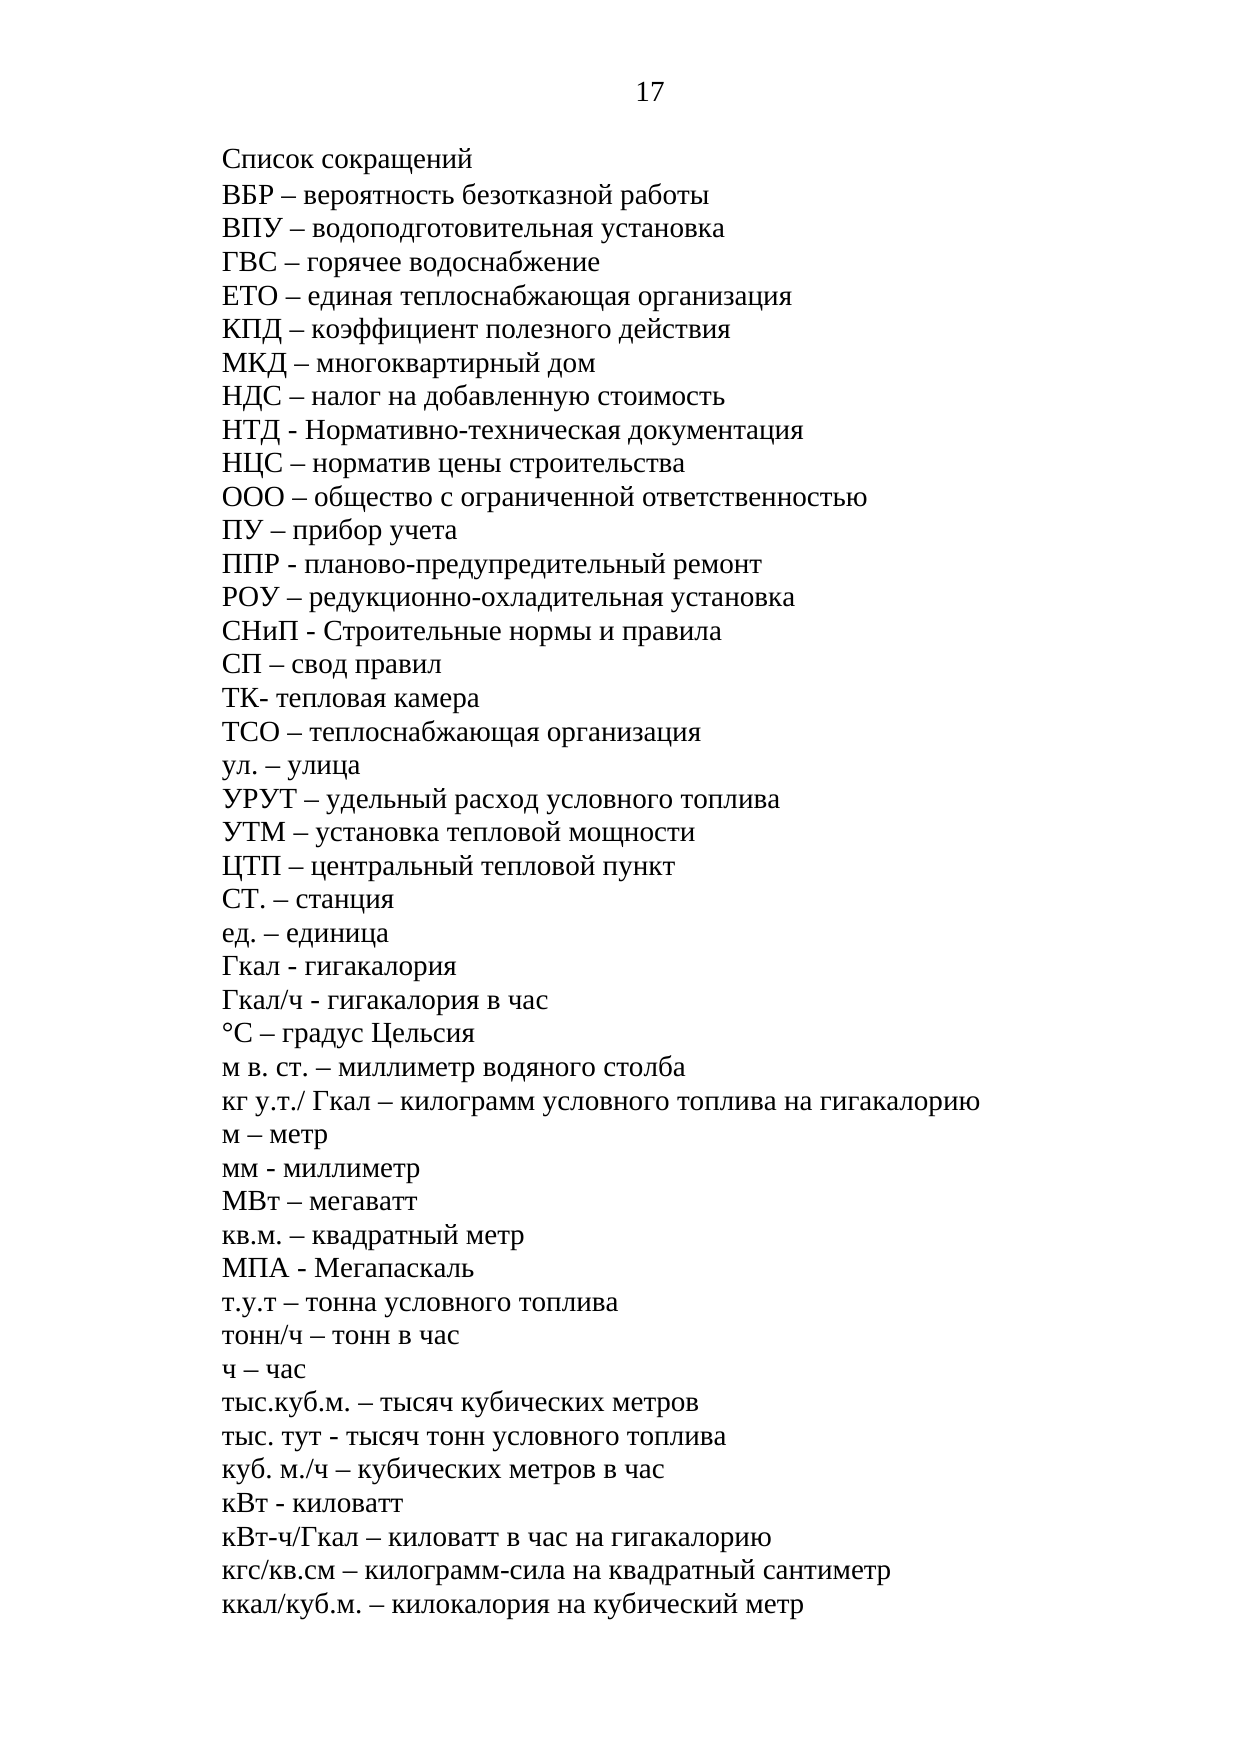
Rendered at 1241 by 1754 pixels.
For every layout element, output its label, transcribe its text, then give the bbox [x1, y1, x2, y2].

text СНиП - Строительные нормы и правила [148, 613, 1152, 647]
text НТД - Нормативно-техническая документация [148, 412, 1152, 445]
text кгс/кв.см – килограмм-сила на квадратный сантиметр [148, 1552, 1152, 1586]
text ГВС – горячее водоснабжение [148, 244, 1152, 278]
text УРУТ – удельный расход условного топлива [148, 781, 1152, 814]
text куб. м./ч – кубических метров в час [148, 1452, 1152, 1485]
text Список сокращений [148, 141, 1152, 174]
text кг у.т./ Гкал – килограмм условного топлива на гигакалорию [148, 1083, 1152, 1116]
text ккал/куб.м. – килокалория на кубический метр [148, 1586, 1152, 1619]
text МВт – мегаватт [148, 1183, 1152, 1217]
text тонн/ч – тонн в час [148, 1317, 1152, 1351]
text кВт-ч/Гкал – киловатт в час на гигакалорию [148, 1519, 1152, 1552]
text ТСО – теплоснабжающая организация [148, 714, 1152, 747]
text ЕТО – единая теплоснабжающая организация [148, 278, 1152, 311]
text РОУ – редукционно-охладительная установка [148, 579, 1152, 613]
text ТК- тепловая камера [148, 680, 1152, 714]
text кВт - киловатт [148, 1485, 1152, 1519]
text КПД – коэффициент полезного действия [148, 311, 1152, 345]
text НДС – налог на добавленную стоимость [148, 378, 1152, 412]
text ед. – единица [148, 915, 1152, 948]
text МКД – многоквартирный дом [148, 345, 1152, 378]
text ч – час [148, 1351, 1152, 1384]
text СТ. – станция [148, 881, 1152, 915]
text Гкал/ч - гигакалория в час [148, 982, 1152, 1016]
text ППР - планово-предупредительный ремонт [148, 546, 1152, 579]
text СП – свод правил [148, 647, 1152, 680]
text ПУ – прибор учета [148, 512, 1152, 546]
text м – метр [148, 1116, 1152, 1150]
text °С – градус Цельсия [148, 1016, 1152, 1049]
text ЦТП – центральный тепловой пункт [148, 848, 1152, 881]
text кв.м. – квадратный метр [148, 1217, 1152, 1250]
text ООО – общество с ограниченной ответственностью [148, 479, 1152, 512]
text м в. ст. – миллиметр водяного столба [148, 1049, 1152, 1083]
text мм - миллиметр [148, 1150, 1152, 1183]
text ул. – улица [148, 747, 1152, 781]
text УТМ – установка тепловой мощности [148, 814, 1152, 848]
text ВПУ – водоподготовительная установка [148, 211, 1152, 244]
text МПА - Мегапаскаль [148, 1250, 1152, 1284]
text тыс. тут - тысяч тонн условного топлива [148, 1418, 1152, 1452]
text ВБР – вероятность безотказной работы [148, 177, 1152, 211]
text НЦС – норматив цены строительства [148, 445, 1152, 479]
text т.у.т – тонна условного топлива [148, 1284, 1152, 1317]
text тыс.куб.м. – тысяч кубических метров [148, 1384, 1152, 1418]
text Гкал - гигакалория [148, 948, 1152, 982]
